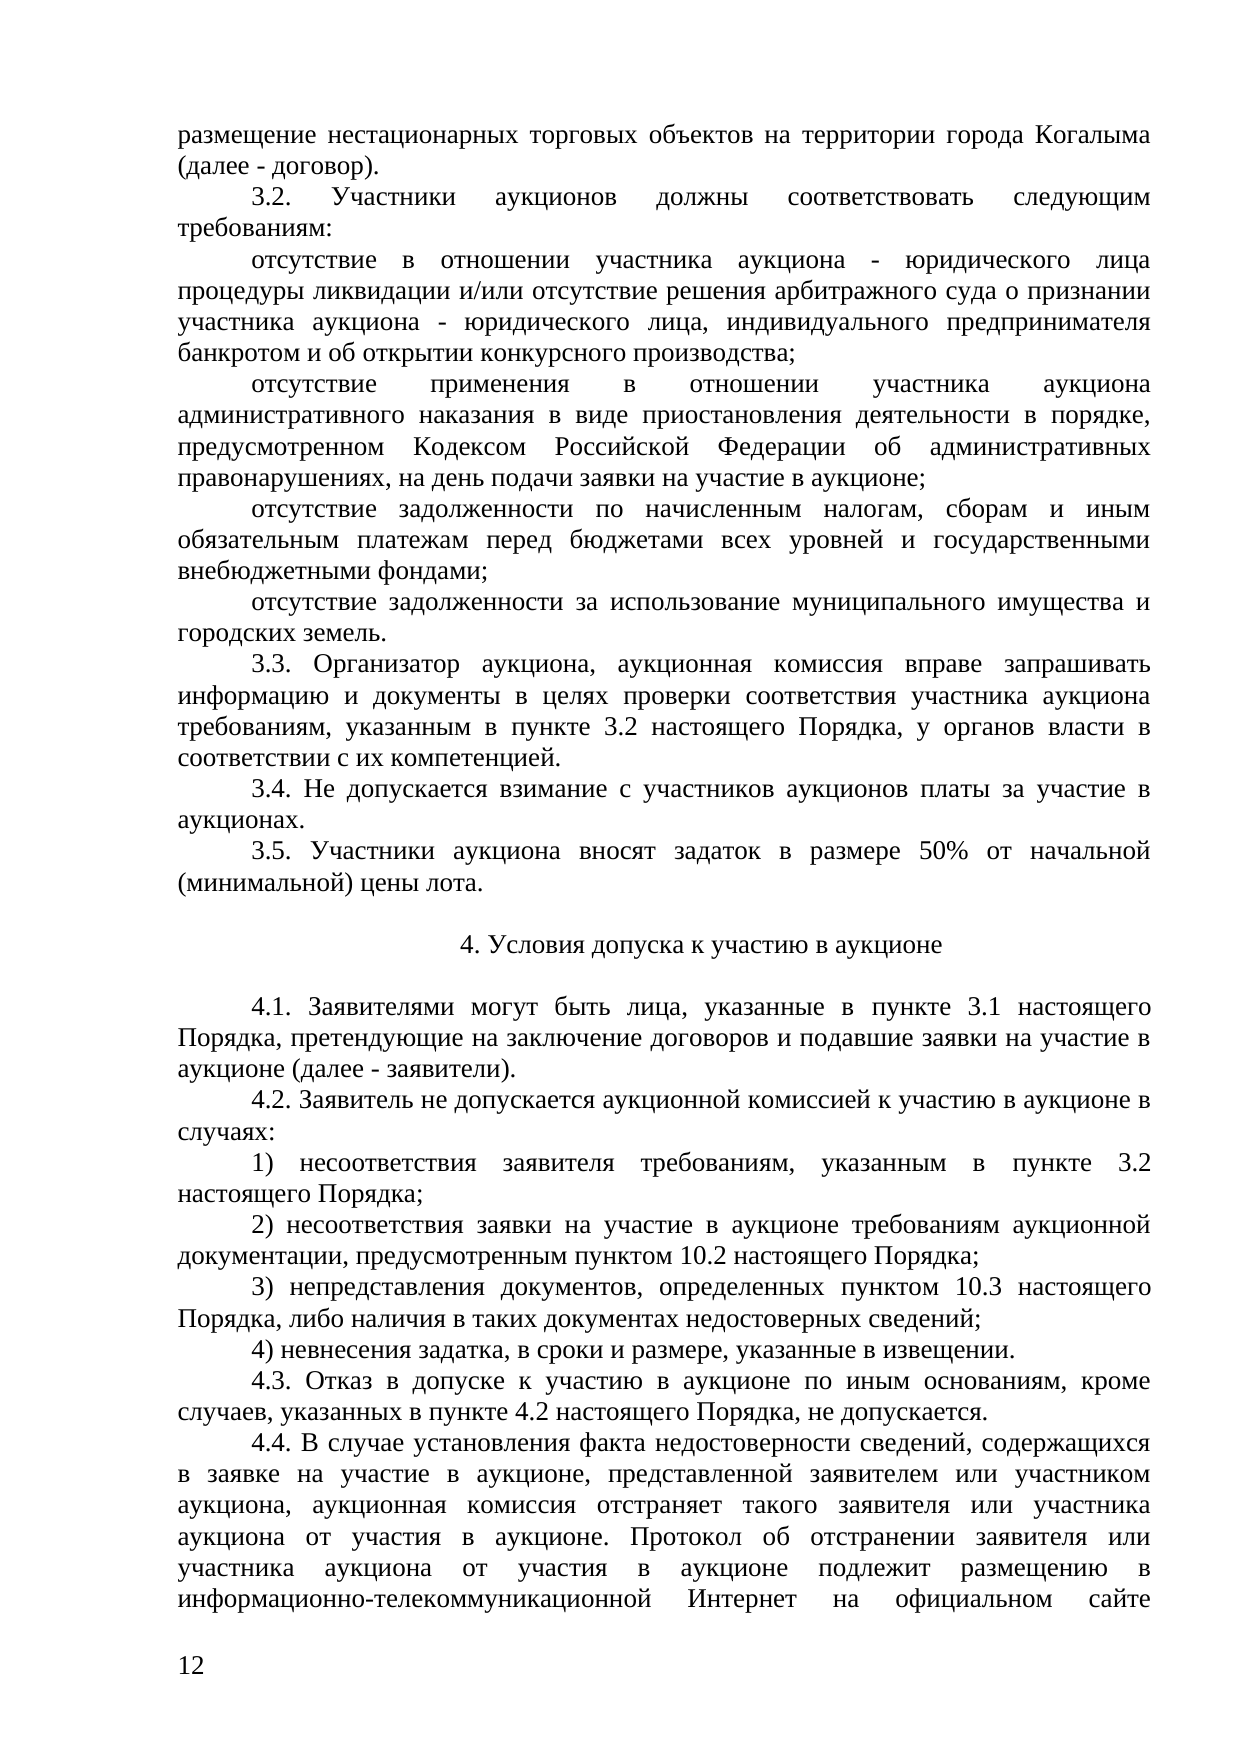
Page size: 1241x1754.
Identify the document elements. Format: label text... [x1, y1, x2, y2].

text 3.5. Участники аукциона вносят задаток в размере 50% от начальной (минимальной) цены лота. [177, 834, 1152, 897]
text 4. Условия допуска к участию в аукционе [177, 928, 1152, 959]
text отсутствие в отношении участника аукциона - юридического лица процедуры ликвидации и/или отсутствие решения арбитражного суда о признании участника аукциона - юридического лица, индивидуального предпринимателя банкротом и об открытии конкурсного производства; [177, 243, 1152, 367]
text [177, 118, 1152, 180]
text 4) невнесения задатка, в сроки и размере, указанные в извещении. [177, 1333, 1152, 1364]
text 3.4. Не допускается взимание с участников аукционов платы за участие в аукционах. [177, 772, 1152, 834]
text отсутствие задолженности по начисленным налогам, сборам и иным обязательным платежам перед бюджетами всех уровней и государственными внебюджетными фондами; [177, 492, 1152, 585]
text 4.3. Отказ в допуске к участию в аукционе по иным основаниям, кроме случаев, указанных в пункте 4.2 настоящего Порядка, не допускается. [177, 1364, 1152, 1426]
text 3.2. Участники аукционов должны соответствовать следующим требованиям: [177, 180, 1152, 243]
text 4.1. Заявителями могут быть лица, указанные в пункте 3.1 настоящего Порядка, претендующие на заключение договоров и подавшие заявки на участие в аукционе (далее - заявители). [177, 990, 1152, 1084]
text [177, 1426, 1152, 1613]
text отсутствие применения в отношении участника аукциона административного наказания в виде приостановления деятельности в порядке, предусмотренном Кодексом Российской Федерации об административных правонарушениях, на день подачи заявки на участие в аукционе; [177, 367, 1152, 492]
text 1) несоответствия заявителя требованиям, указанным в пункте 3.2 настоящего Порядка; [177, 1146, 1152, 1208]
text отсутствие задолженности за использование муниципального имущества и городских земель. [177, 585, 1152, 648]
text 2) несоответствия заявки на участие в аукционе требованиям аукционной документации, предусмотренным пунктом 10.2 настоящего Порядка; [177, 1208, 1152, 1271]
text 3) непредставления документов, определенных пунктом 10.3 настоящего Порядка, либо наличия в таких документах недостоверных сведений; [177, 1271, 1152, 1333]
text 3.3. Организатор аукциона, аукционная комиссия вправе запрашивать информацию и документы в целях проверки соответствия участника аукциона требованиям, указанным в пункте 3.2 настоящего Порядка, у органов власти в соответствии с их компетенцией. [177, 648, 1152, 772]
text 4.2. Заявитель не допускается аукционной комиссией к участию в аукционе в случаях: [177, 1084, 1152, 1146]
